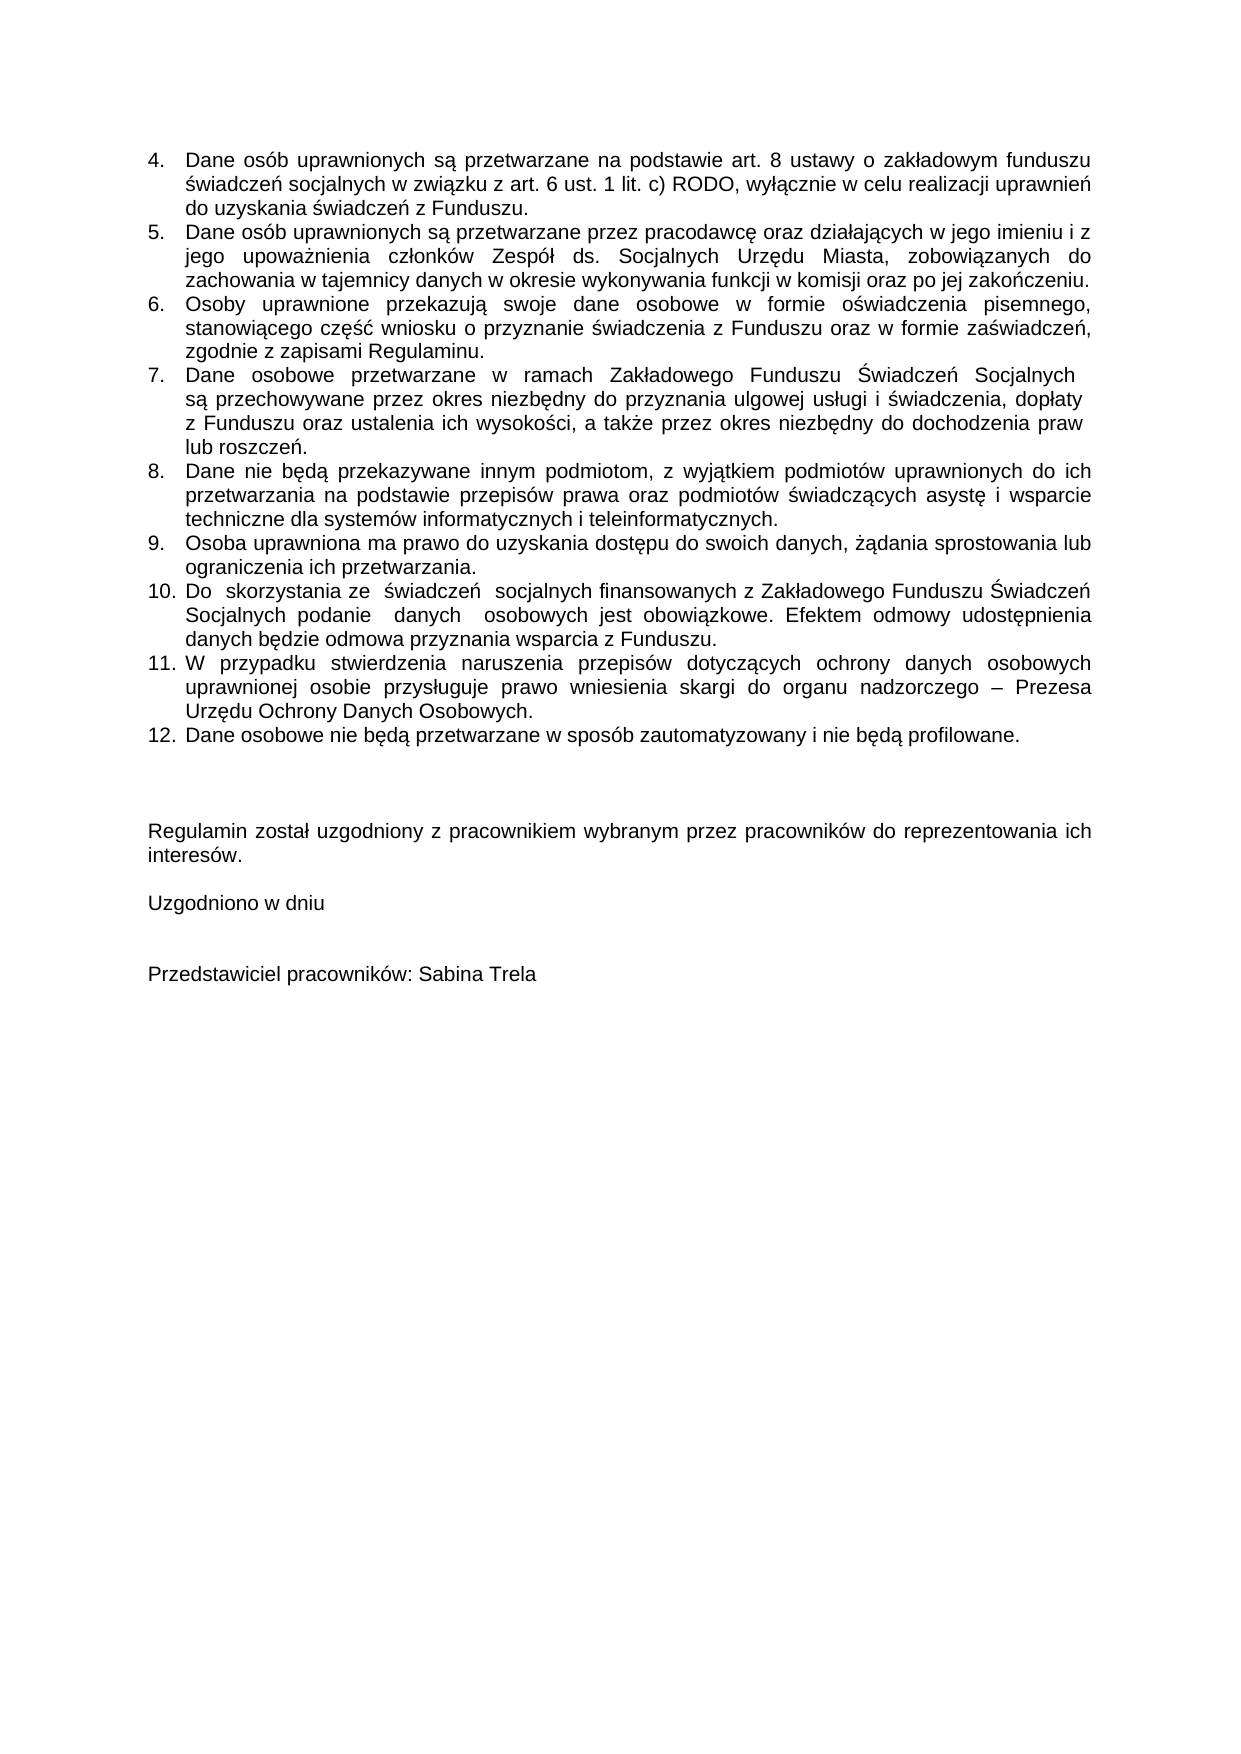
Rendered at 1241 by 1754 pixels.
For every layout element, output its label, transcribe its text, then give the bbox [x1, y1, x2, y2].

list Osoby uprawnione przekazują swoje dane osobowe w formie oświadczenia pisemnego, stanowiącego część wniosku o przyznanie świadczenia z Funduszu oraz w formie zaświadczeń, zgodnie z zapisami Regulaminu. [148, 291, 1092, 363]
list Dane osobowe przetwarzane w ramach Zakładowego Funduszu Świadczeń Socjalnych są przechowywane przez okres niezbędny do przyznania ulgowej usługi i świadczenia, dopłaty z Funduszu oraz ustalenia ich wysokości, a także przez okres niezbędny do dochodzenia praw lub roszczeń. [148, 363, 1092, 459]
text Regulamin został uzgodniony z pracownikiem wybranym przez pracowników do reprezentowania ich interesów. [148, 818, 1092, 866]
list Osoba uprawniona ma prawo do uzyskania dostępu do swoich danych, żądania sprostowania lub ograniczenia ich przetwarzania. [148, 531, 1092, 579]
list Do skorzystania ze świadczeń socjalnych finansowanych z Zakładowego Funduszu Świadczeń Socjalnych podanie danych osobowych jest obowiązkowe. Efektem odmowy udostępnienia danych będzie odmowa przyznania wsparcia z Funduszu. [148, 579, 1092, 651]
list W przypadku stwierdzenia naruszenia przepisów dotyczących ochrony danych osobowych uprawnionej osobie przysługuje prawo wniesienia skargi do organu nadzorczego – Prezesa Urzędu Ochrony Danych Osobowych. [148, 651, 1092, 723]
list Dane osobowe nie będą przetwarzane w sposób zautomatyzowany i nie będą profilowane. [148, 723, 1092, 747]
text Uzgodniono w dniu [148, 890, 1092, 914]
list Dane nie będą przekazywane innym podmiotom, z wyjątkiem podmiotów uprawnionych do ich przetwarzania na podstawie przepisów prawa oraz podmiotów świadczących asystę i wsparcie techniczne dla systemów informatycznych i teleinformatycznych. [148, 459, 1092, 531]
text Przedstawiciel pracowników: Sabina Trela [148, 962, 1092, 986]
list Dane osób uprawnionych są przetwarzane na podstawie art. 8 ustawy o zakładowym funduszu świadczeń socjalnych w związku z art. 6 ust. 1 lit. c) RODO, wyłącznie w celu realizacji uprawnień do uzyskania świadczeń z Funduszu. [148, 148, 1092, 219]
list Dane osób uprawnionych są przetwarzane przez pracodawcę oraz działających w jego imieniu i z jego upoważnienia członków Zespół ds. Socjalnych Urzędu Miasta, zobowiązanych do zachowania w tajemnicy danych w okresie wykonywania funkcji w komisji oraz po jej zakończeniu. [148, 219, 1092, 291]
